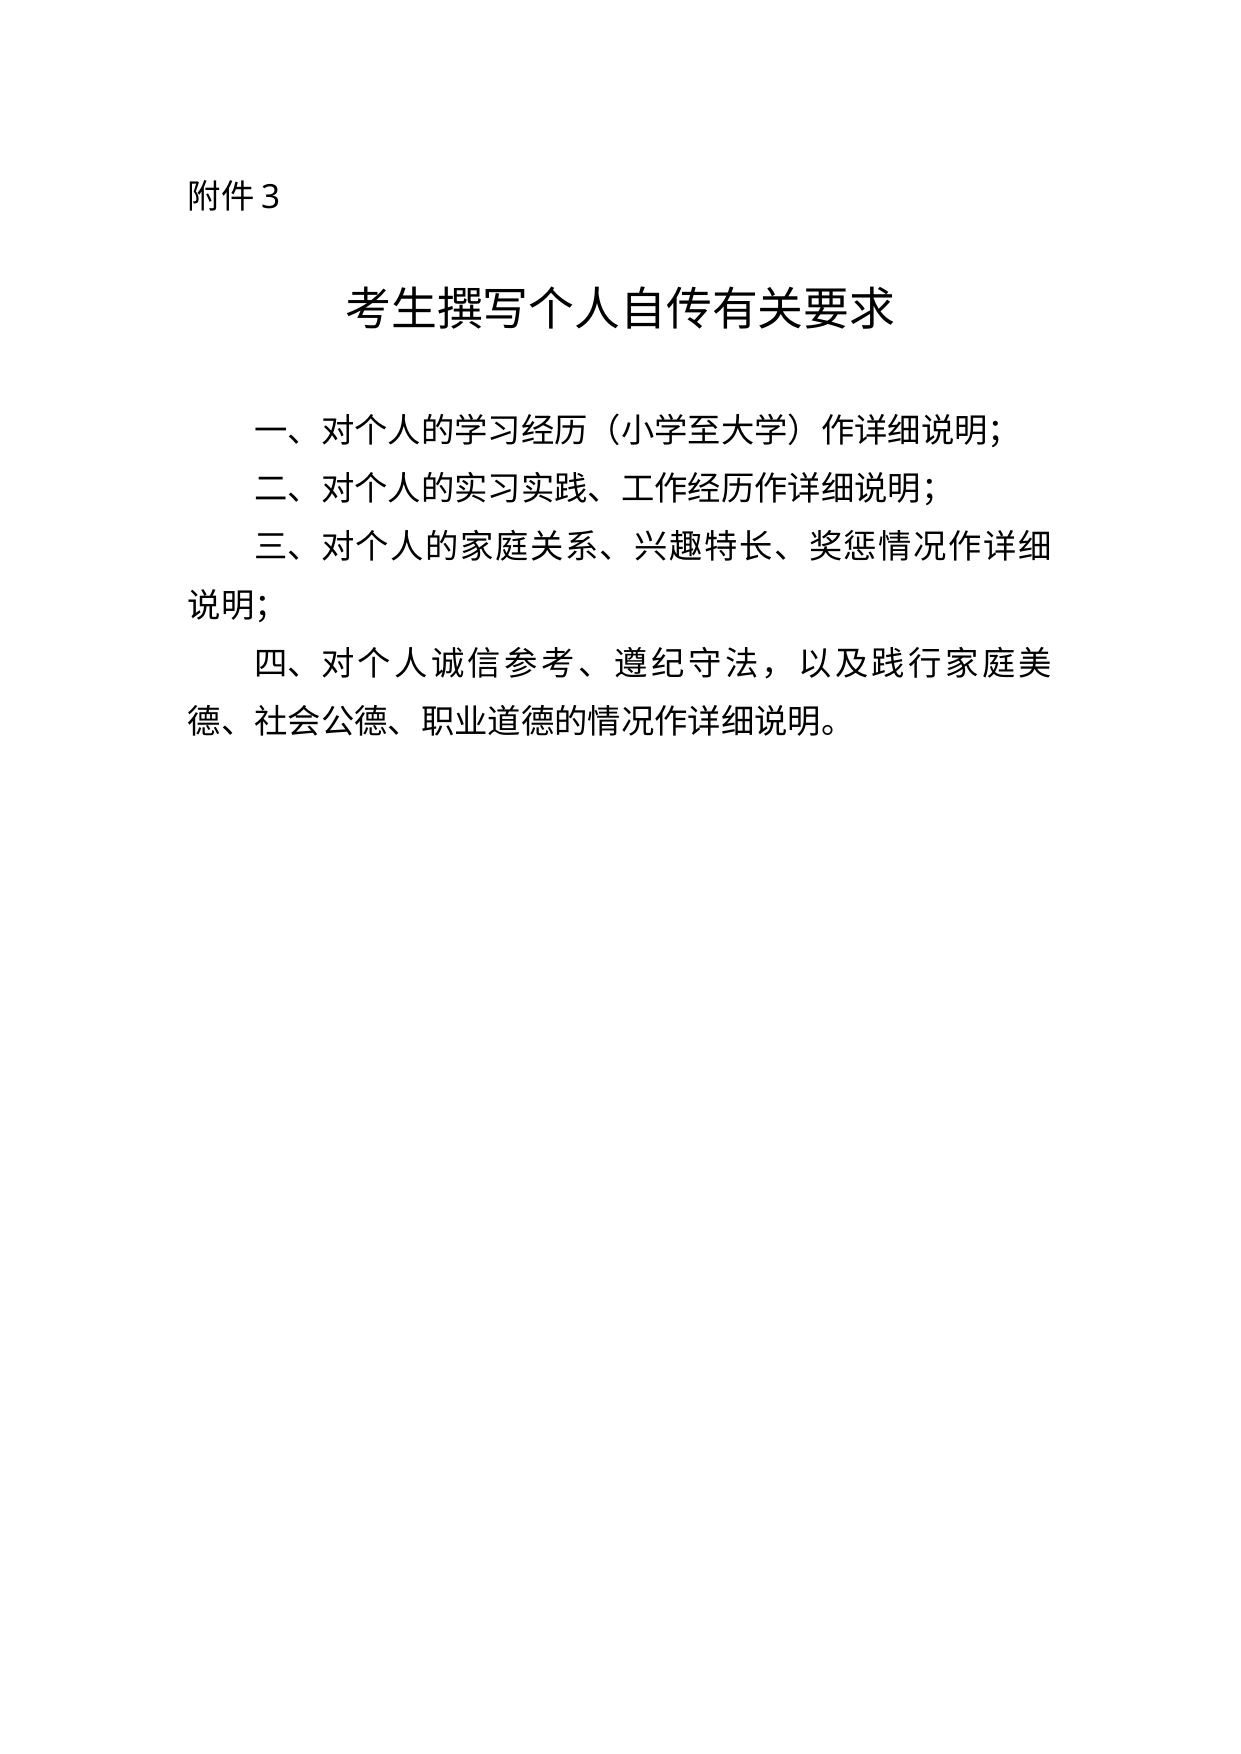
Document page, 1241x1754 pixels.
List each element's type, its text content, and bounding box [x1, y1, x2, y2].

list 对个人诚信参考、遵纪守法，以及践行家庭美德、社会公德、职业道德的情况作详细说明。 [187, 629, 1053, 745]
list 对个人的学习经历（小学至大学）作详细说明； [187, 395, 1053, 454]
list 对个人的实习实践、工作经历作详细说明； [187, 454, 1053, 512]
text 附件3 [187, 162, 1053, 220]
text 考生撰写个人自传有关要求 [187, 279, 1053, 337]
list 对个人的家庭关系、兴趣特长、奖惩情况作详细说明； [187, 512, 1053, 629]
